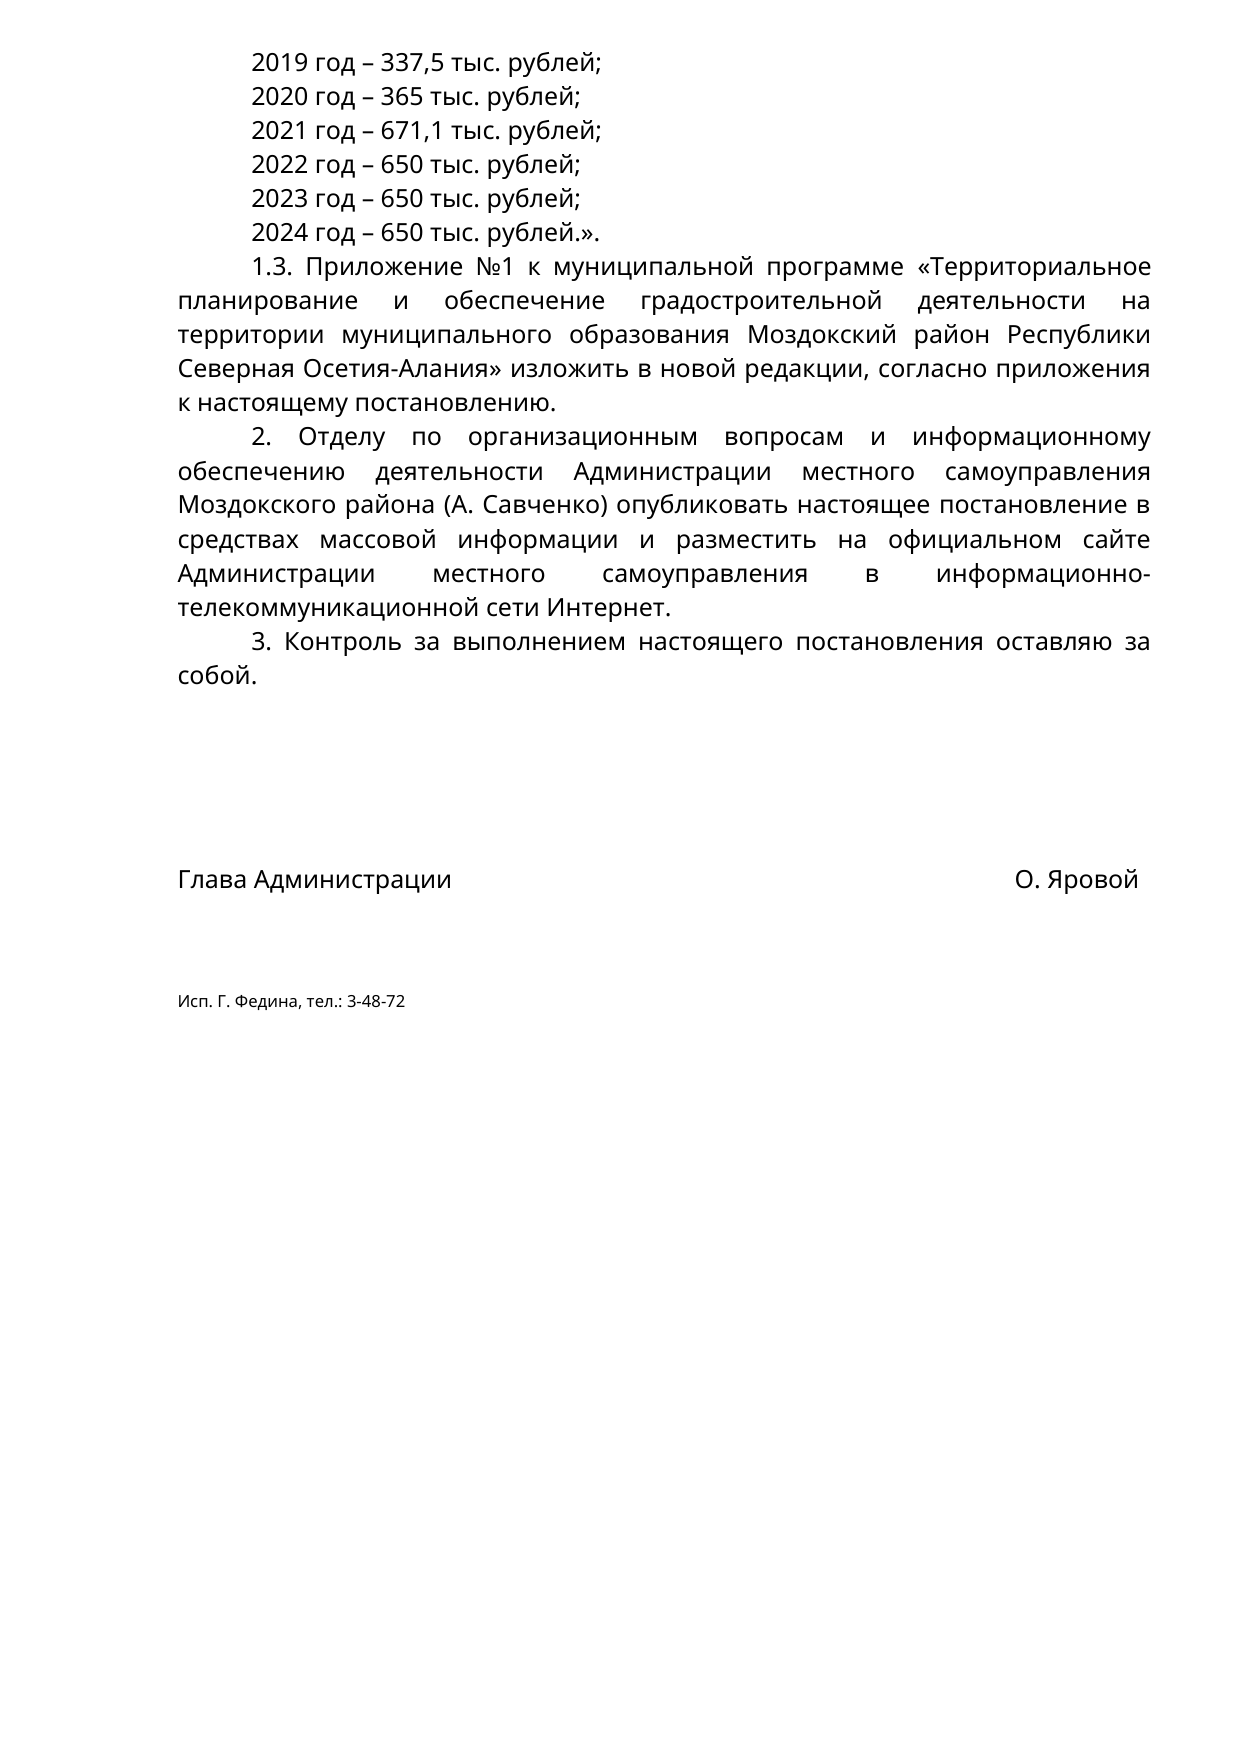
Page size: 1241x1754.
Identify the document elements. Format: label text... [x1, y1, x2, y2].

text 2021 год – 671,1 тыс. рублей; [177, 112, 1152, 147]
text Глава Администрации О. Яровой [177, 862, 1152, 896]
text Исп. Г. Федина, тел.: 3-48-72 [177, 990, 1152, 1012]
text 2019 год – 337,5 тыс. рублей; [177, 44, 1152, 78]
text 2020 год – 365 тыс. рублей; [177, 78, 1152, 112]
text 2022 год – 650 тыс. рублей; [177, 147, 1152, 181]
text 2023 год – 650 тыс. рублей; [177, 181, 1152, 215]
text 3. Контроль за выполнением настоящего постановления оставляю за собой. [177, 623, 1152, 692]
text 2. Отделу по организационным вопросам и информационному обеспечению деятельности Администрации местного самоуправления Моздокского района (А. Савченко) опубликовать настоящее постановление в средствах массовой информации и разместить на официальном сайте Администрации местного самоуправления в информационно-телекоммуникационной сети Интернет. [177, 419, 1152, 623]
text 1.3. Приложение №1 к муниципальной программе «Территориальное планирование и обеспечение градостроительной деятельности на территории муниципального образования Моздокский район Республики Северная Осетия-Алания» изложить в новой редакции, согласно приложения к настоящему постановлению. [177, 249, 1152, 419]
text 2024 год – 650 тыс. рублей.». [177, 215, 1152, 249]
